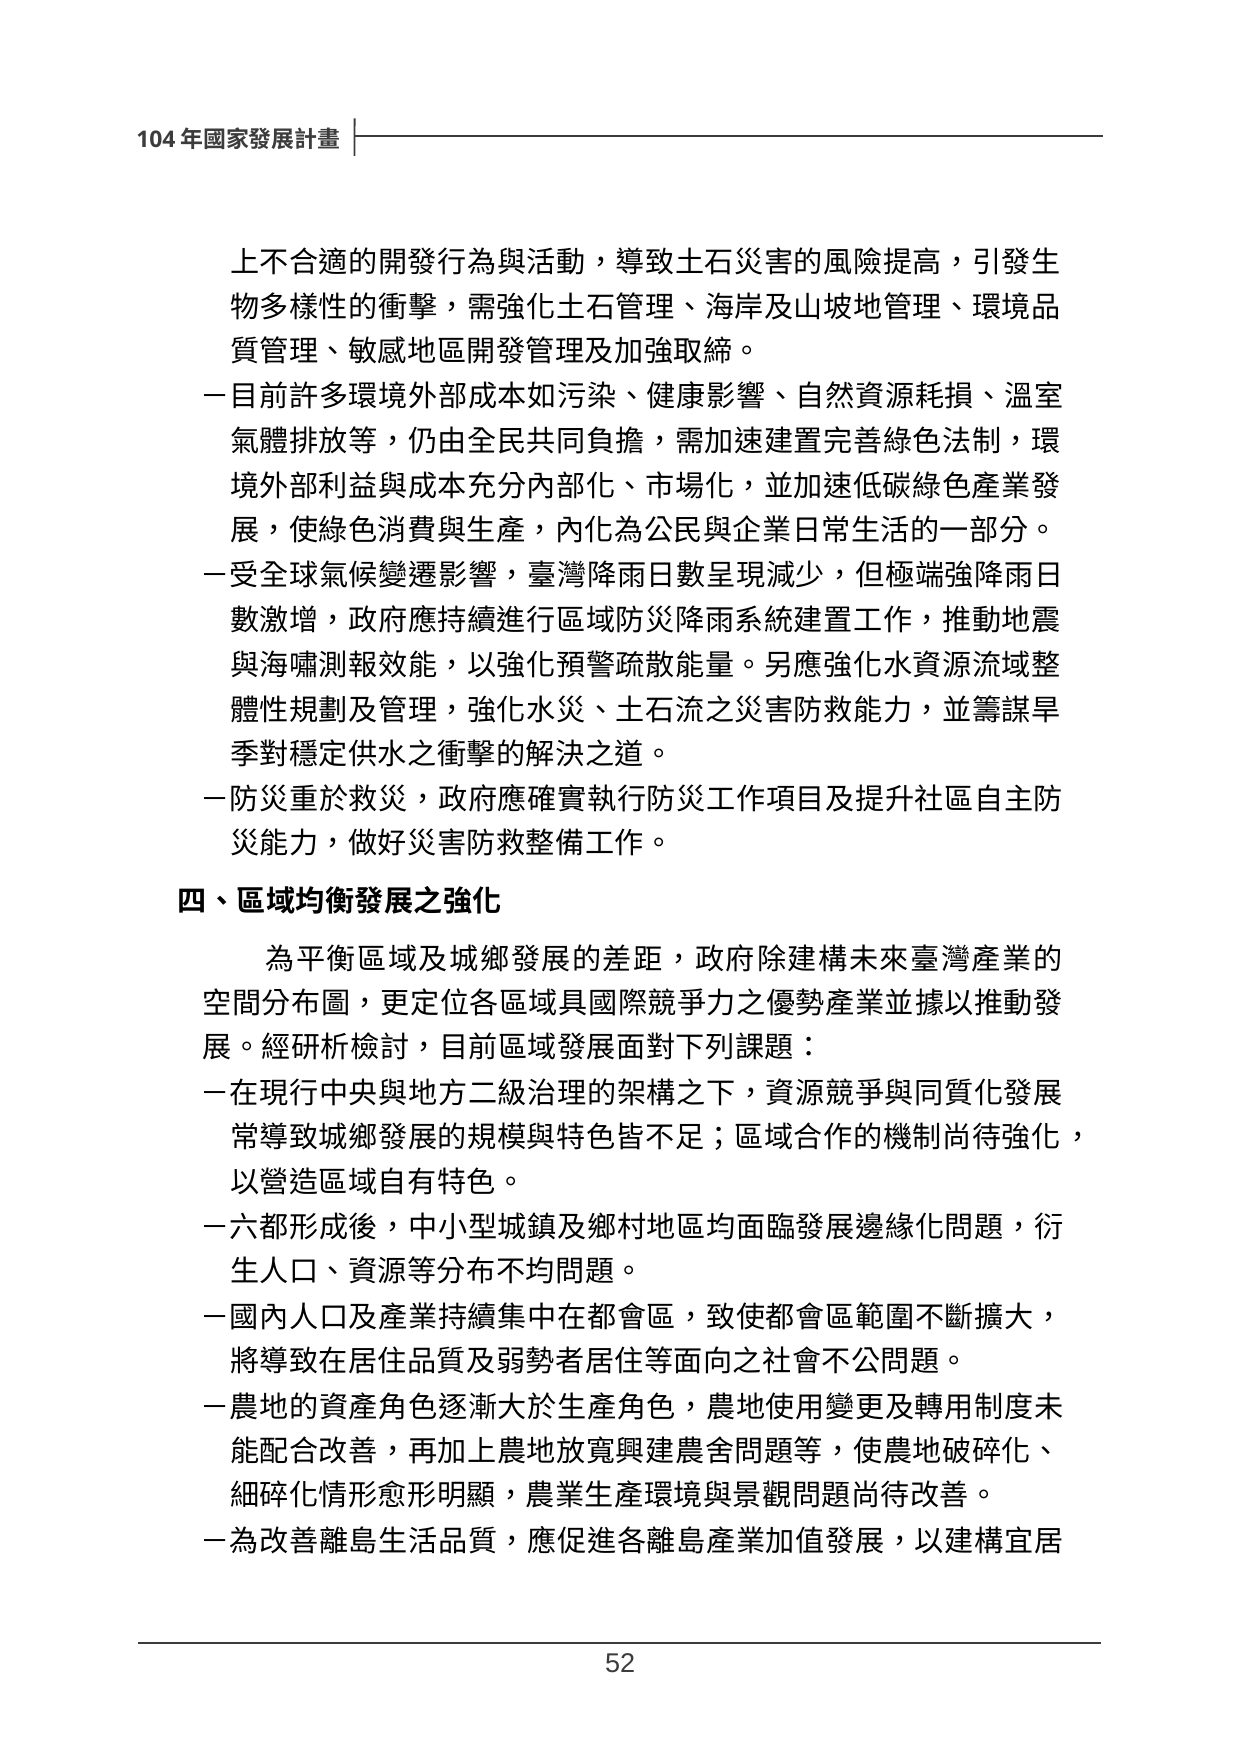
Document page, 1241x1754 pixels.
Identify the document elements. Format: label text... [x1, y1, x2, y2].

text －農地的資產角色逐漸大於生產角色，農地使用變更及轉用制度未能配合改善，再加上農地放寬興建農舍問題等，使農地破碎化、細碎化情形愈形明顯，農業生產環境與景觀問題尚待改善。 [200, 1381, 1063, 1516]
text 為平衡區域及城鄉發展的差距，政府除建構未來臺灣產業的空間分布圖，更定位各區域具國際競爭力之優勢產業並據以推動發展。經研析檢討，目前區域發展面對下列課題： [202, 933, 1063, 1068]
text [200, 236, 1063, 371]
text －防災重於救災，政府應確實執行防災工作項目及提升社區自主防災能力，做好災害防救整備工作。 [200, 774, 1063, 863]
text －國內人口及產業持續集中在都會區，致使都會區範圍不斷擴大，將導致在居住品質及弱勢者居住等面向之社會不公問題。 [200, 1292, 1063, 1381]
text 四、區域均衡發展之強化 [177, 876, 1063, 921]
text －在現行中央與地方二級治理的架構之下，資源競爭與同質化發展常導致城鄉發展的規模與特色皆不足；區域合作的機制尚待強化，以營造區域自有特色。 [200, 1068, 1063, 1202]
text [200, 1516, 1063, 1560]
text －受全球氣候變遷影響，臺灣降雨日數呈現減少，但極端強降雨日數激增，政府應持續進行區域防災降雨系統建置工作，推動地震與海嘯測報效能，以強化預警疏散能量。另應強化水資源流域整體性規劃及管理，強化水災、土石流之災害防救能力，並籌謀旱季對穩定供水之衝擊的解決之道。 [200, 550, 1063, 774]
text －目前許多環境外部成本如污染、健康影響、自然資源耗損、溫室氣體排放等，仍由全民共同負擔，需加速建置完善綠色法制，環境外部利益與成本充分內部化、市場化，並加速低碳綠色產業發展，使綠色消費與生產，內化為公民與企業日常生活的一部分。 [200, 371, 1063, 550]
text －六都形成後，中小型城鎮及鄉村地區均面臨發展邊緣化問題，衍生人口、資源等分布不均問題。 [200, 1202, 1063, 1292]
